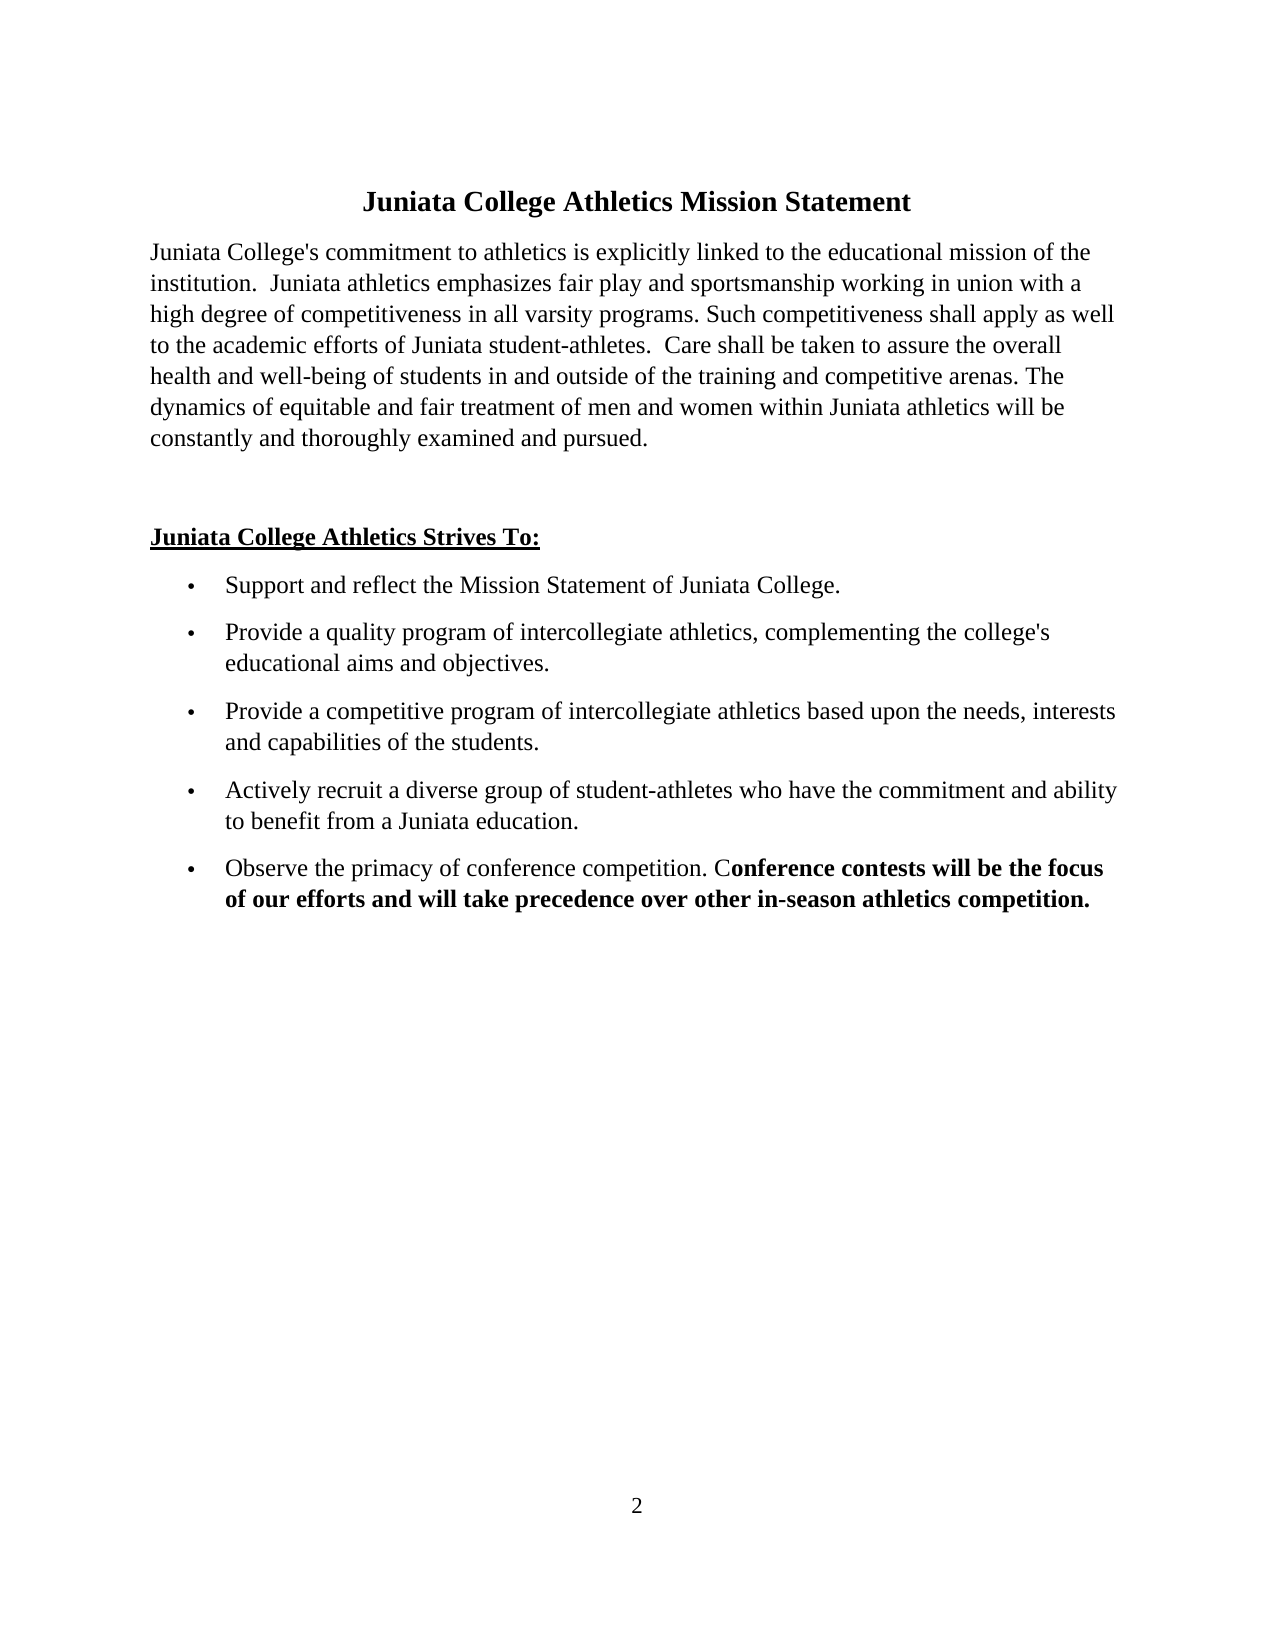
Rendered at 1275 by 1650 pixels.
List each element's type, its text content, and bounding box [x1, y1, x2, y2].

list Provide a competitive program of intercollegiate athletics based upon the needs, interests and capabilities of the students. [187, 696, 1117, 756]
list Support and reflect the Mission Statement of Juniata College. [187, 570, 1134, 598]
list Actively recruit a diverse group of student-athletes who have the commitment and ability to benefit from a Juniata education. [187, 775, 1119, 834]
subtitle Juniata College Athletics Mission Statement [139, 184, 1134, 217]
list Observe the primacy of conference competition. Conference contests will be the focus of our efforts and will take precedence over other in-season athletics competition. [187, 853, 1111, 913]
list Provide a quality program of intercollegiate athletics, complementing the college's educational aims and objectives. [187, 617, 1051, 677]
text Juniata College's commitment to athletics is explicitly linked to the educational mission of the institution. Juniata athletics emphasizes fair play and sportsmanship working in union with a high degree of competitiveness in all varsity programs. Such competitiveness shall apply as well to the academic efforts of Juniata student-athletes. Care shall be taken to assure the overall health and well-being of students in and outside of the training and competitive arenas. The dynamics of equitable and fair treatment of men and women within Juniata athletics will be constantly and thoroughly examined and pursued. [150, 237, 1121, 452]
subtitle Juniata College Athletics Strives To: [150, 522, 1134, 551]
